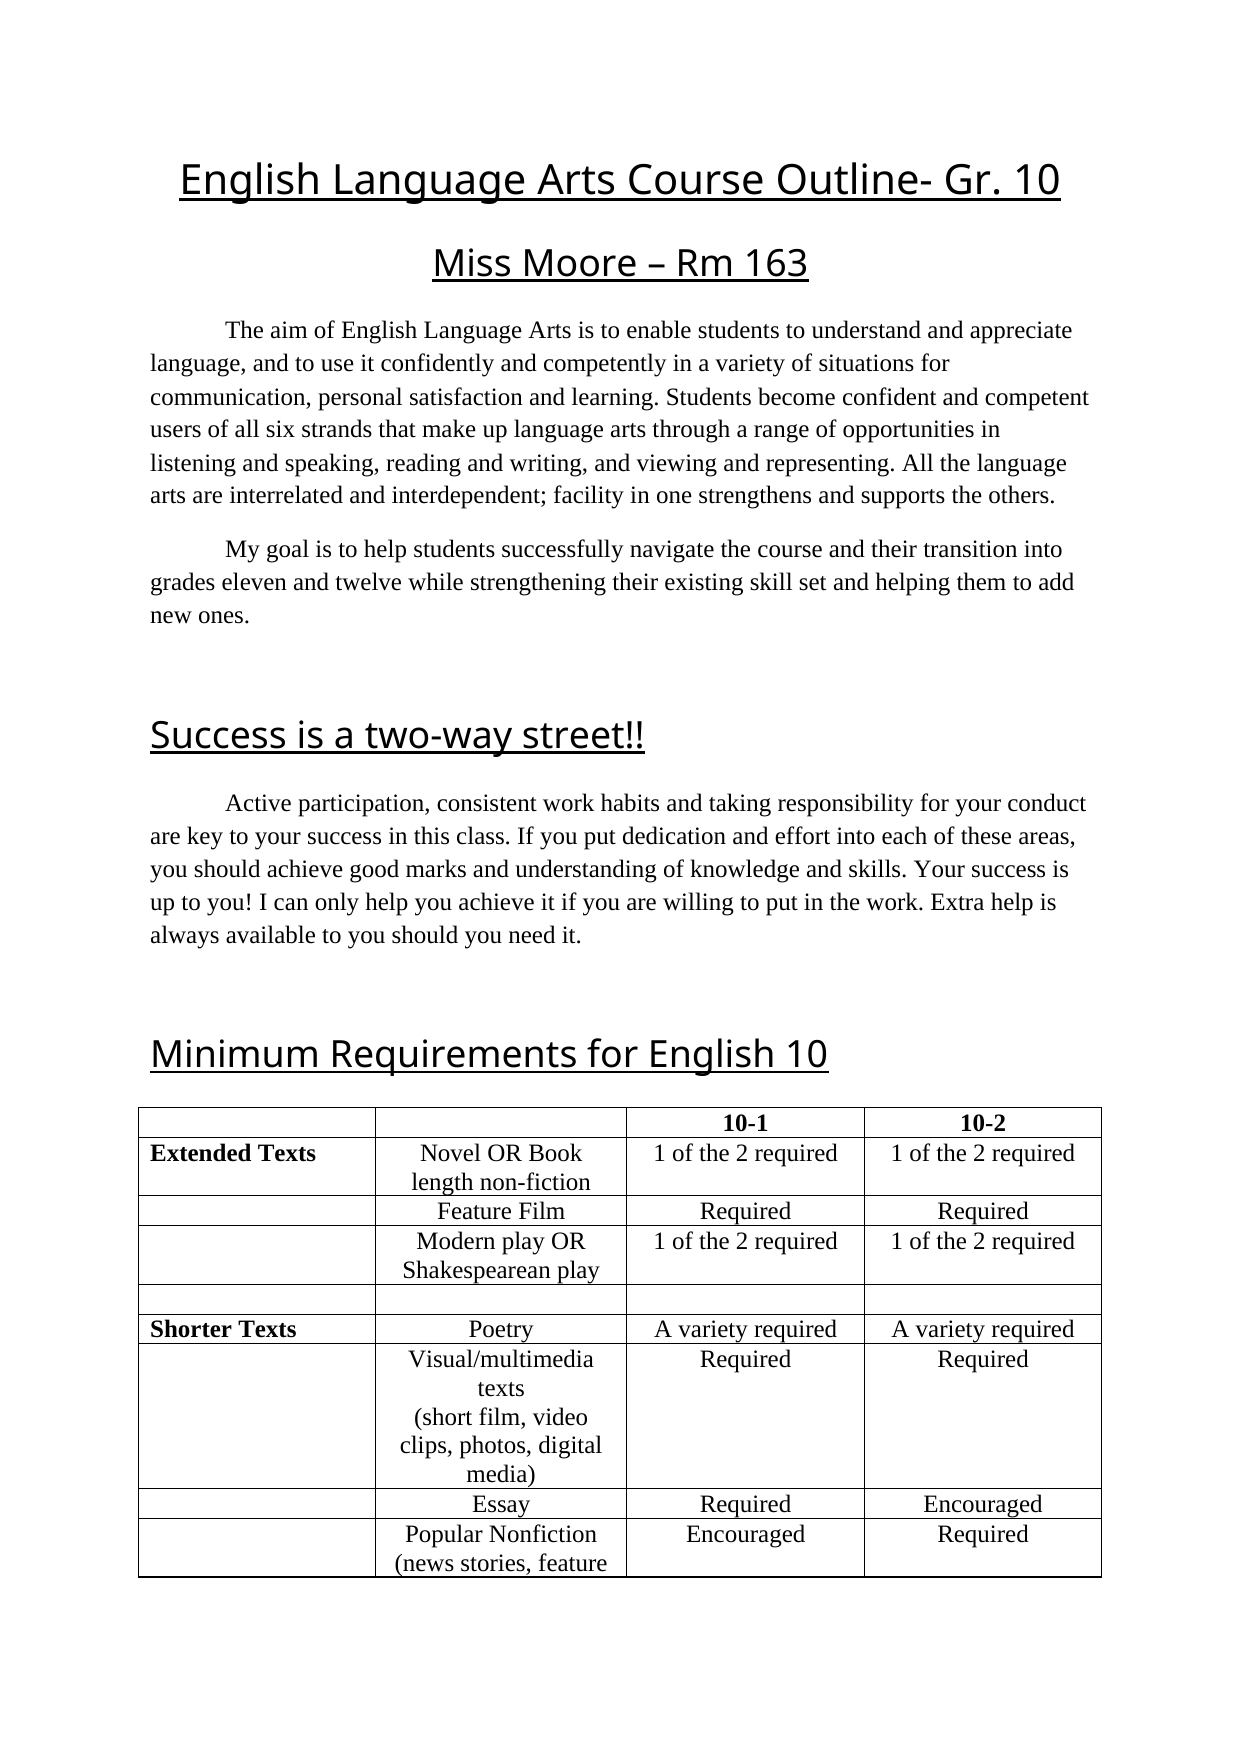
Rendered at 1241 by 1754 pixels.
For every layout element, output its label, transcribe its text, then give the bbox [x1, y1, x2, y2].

table_header 10-1 [627, 1108, 864, 1137]
table_cell Modern play OR Shakespearean play [376, 1226, 626, 1284]
text Miss Moore – Rm 163 [150, 236, 1090, 287]
table_cell 1 of the 2 required [865, 1138, 1101, 1195]
table_cell [139, 1285, 375, 1313]
table_cell Visual/multimedia texts (short film, video clips, photos, digital media) [376, 1344, 626, 1488]
table_cell Required [865, 1344, 1101, 1488]
text The aim of English Language Arts is to enable students to understand and appreciate language, and to use it confidently and competently in a variety of situations for communication, personal satisfaction and learning. Students become confident and competent users of all six strands that make up language arts through a range of opportunities in listening and speaking, reading and writing, and viewing and representing. All the language arts are interrelated and interdependent; facility in one strengthens and supports the others. [150, 316, 1090, 509]
table_header [376, 1108, 626, 1137]
table_cell Encouraged [627, 1519, 864, 1576]
table_cell Poetry [376, 1315, 626, 1343]
text Active participation, consistent work habits and taking responsibility for your conduct are key to your success in this class. If you put dedication and effort into each of these areas, you should achieve good marks and understanding of knowledge and skills. Your success is up to you! I can only help you achieve it if you are willing to put in the work. Extra help is always available to you should you need it. [150, 788, 1090, 948]
table_cell Shorter Texts [139, 1315, 375, 1343]
table_cell Essay [376, 1489, 626, 1518]
table_cell [376, 1285, 626, 1313]
table_cell Novel OR Book length non-fiction [376, 1138, 626, 1195]
table_cell 1 of the 2 required [865, 1226, 1101, 1284]
table_cell A variety required [627, 1315, 864, 1343]
table_header 10-2 [865, 1108, 1101, 1137]
table_cell Encouraged [865, 1489, 1101, 1518]
table_cell Required [865, 1196, 1101, 1225]
table_cell A variety required [865, 1315, 1101, 1343]
table_cell [627, 1285, 864, 1313]
text My goal is to help students successfully navigate the course and their transition into grades eleven and twelve while strengthening their existing skill set and helping them to add new ones. [150, 534, 1090, 629]
text Minimum Requirements for English 10 [150, 1027, 1090, 1078]
table_header [139, 1108, 375, 1137]
table_cell 1 of the 2 required [627, 1226, 864, 1284]
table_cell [376, 1519, 626, 1576]
table_cell [139, 1519, 375, 1576]
table_cell 1 of the 2 required [627, 1138, 864, 1195]
table_cell Feature Film [376, 1196, 626, 1225]
table_cell [139, 1344, 375, 1488]
table_cell Required [627, 1489, 864, 1518]
text English Language Arts Course Outline- Gr. 10 [150, 150, 1090, 207]
table_cell Required [865, 1519, 1101, 1576]
table_cell [139, 1196, 375, 1225]
table_cell Required [627, 1344, 864, 1488]
table_cell [139, 1489, 375, 1518]
table_cell Extended Texts [139, 1138, 375, 1195]
table_cell Required [627, 1196, 864, 1225]
table_cell [865, 1285, 1101, 1313]
table_cell [139, 1226, 375, 1284]
text Success is a two-way street!! [150, 708, 1090, 759]
